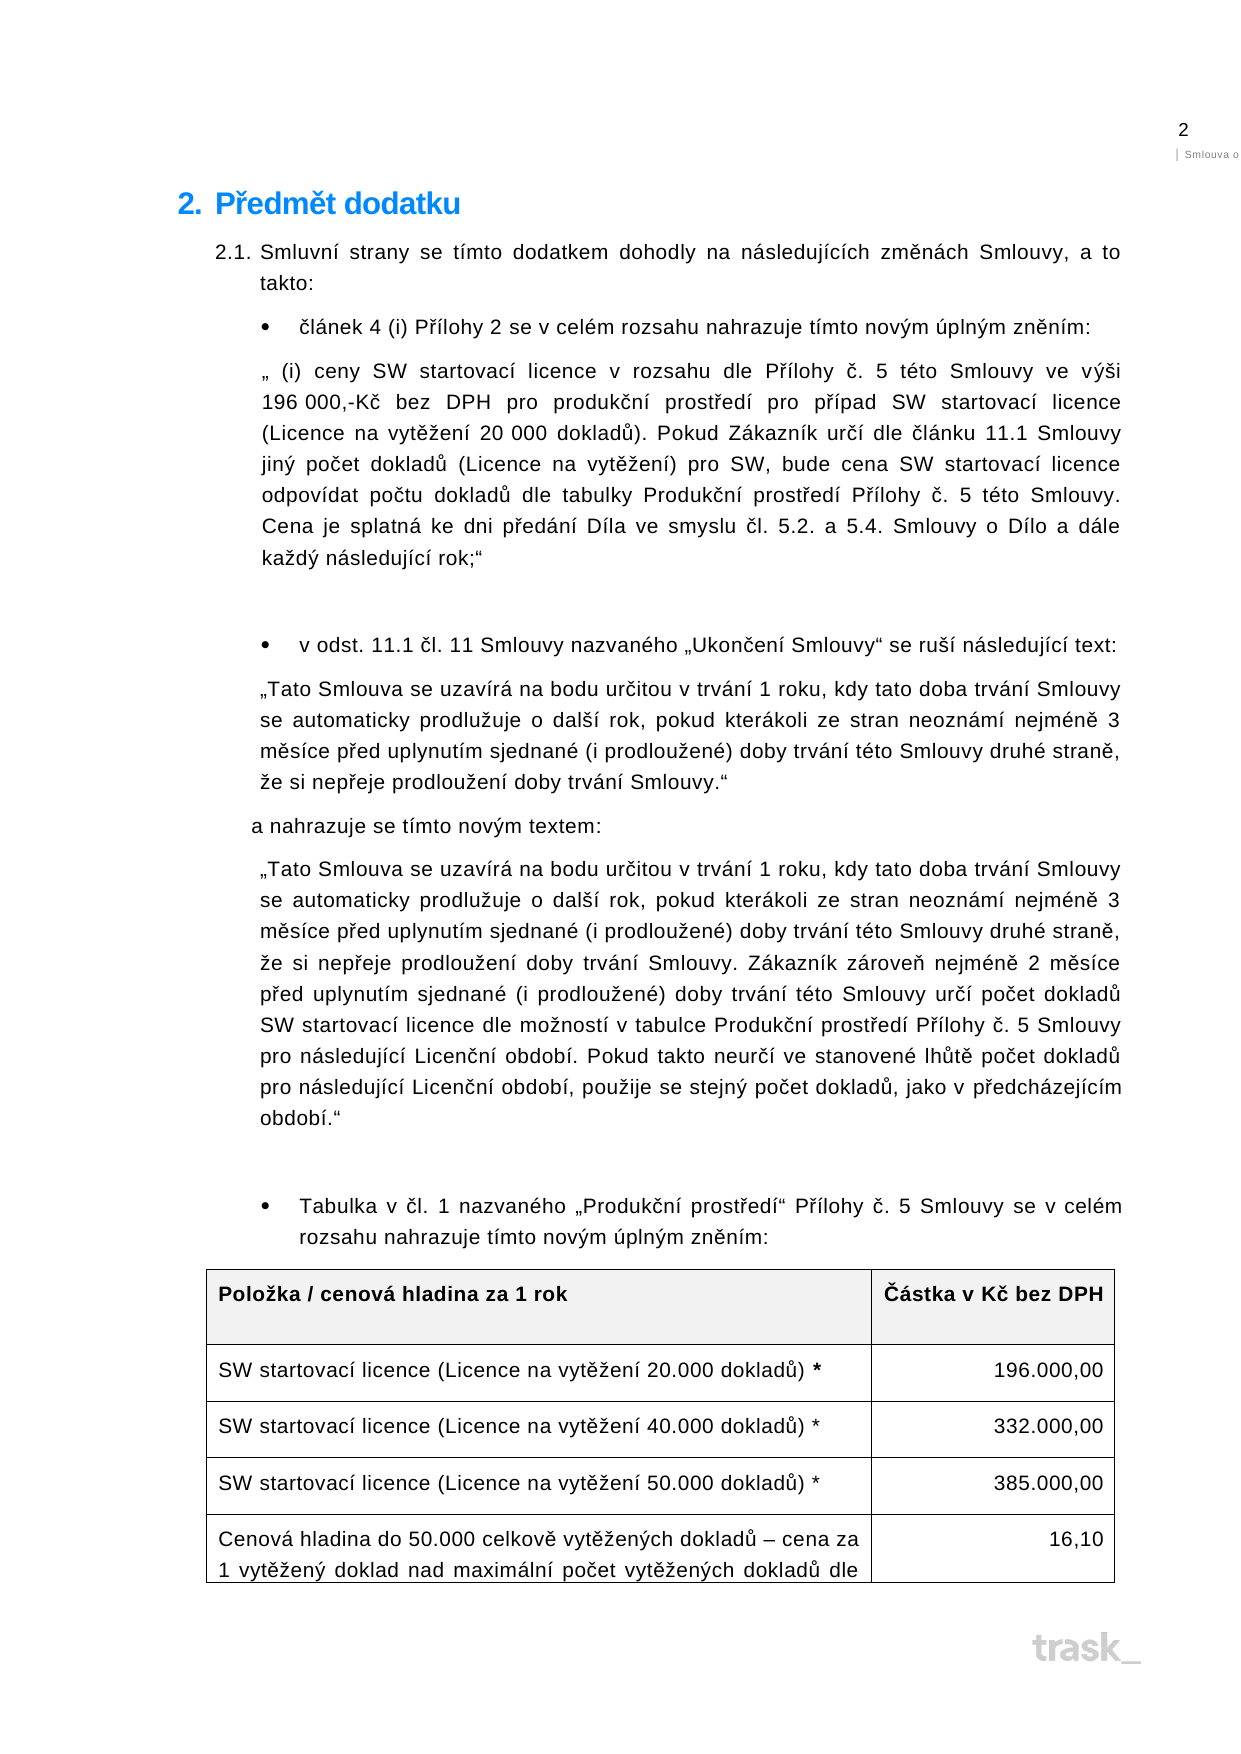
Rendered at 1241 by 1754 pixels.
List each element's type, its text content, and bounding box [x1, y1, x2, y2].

table_cell 332.000,00 [872, 1402, 1114, 1457]
list v odst. 11.1 čl. 11 Smlouvy nazvaného „Ukončení Smlouvy“ se ruší následující text: [262, 633, 1122, 657]
table_header Částka v Kč bez DPH [872, 1270, 1114, 1344]
list „Tato Smlouva se uzavírá na bodu určitou v trvání 1 roku, kdy tato doba trvání Smlouvy se automaticky prodlužuje o další rok, pokud kterákoli ze stran neoznámí nejméně 3 měsíce před uplynutím sjednané (i prodloužené) doby trvání této Smlouvy druhé straně, že si nepřeje prodloužení doby trvání Smlouvy. Zákazník zároveň nejméně 2 měsíce před uplynutím sjednané (i prodloužené) doby trvání této Smlouvy určí počet dokladů SW startovací licence dle možností v tabulce Produkční prostředí Přílohy č. 5 Smlouvy pro následující Licenční období. Pokud takto neurčí ve stanovené lhůtě počet dokladů pro následující Licenční období, použije se stejný počet dokladů, jako v předcházejícím období.“ [260, 857, 1122, 1130]
list Tabulka v čl. 1 nazvaného „Produkční prostředí“ Přílohy č. 5 Smlouvy se v celém rozsahu nahrazuje tímto novým úplným zněním: [262, 1193, 1122, 1249]
table_cell 16,10 [872, 1515, 1114, 1582]
picture [1021, 1624, 1152, 1672]
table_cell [207, 1515, 871, 1582]
table_cell 196.000,00 [872, 1345, 1114, 1401]
table_cell 385.000,00 [872, 1458, 1114, 1513]
list „ (i) ceny SW startovací licence v rozsahu dle Přílohy č. 5 této Smlouvy ve výši 196 000,-Kč bez DPH pro produkční prostředí pro případ SW startovací licence (Licence na vytěžení 20 000 dokladů). Pokud Zákazník určí dle článku 11.1 Smlouvy jiný počet dokladů (Licence na vytěžení) pro SW, bude cena SW startovací licence odpovídat počtu dokladů dle tabulky Produkční prostředí Přílohy č. 5 této Smlouvy. Cena je splatná ke dni předání Díla ve smyslu čl. 5.2. a 5.4. Smlouvy o Dílo a dále každý následující rok;“ [262, 358, 1122, 569]
table_header Položka / cenová hladina za 1 rok [207, 1270, 871, 1344]
table_cell SW startovací licence (Licence na vytěžení 20.000 dokladů) * [207, 1345, 871, 1401]
table_cell SW startovací licence (Licence na vytěžení 40.000 dokladů) * [207, 1402, 871, 1457]
subtitle Předmět dodatku [177, 185, 1122, 221]
list Smluvní strany se tímto dodatkem dohodly na následujících změnách Smlouvy, a to takto: [215, 240, 1122, 295]
list článek 4 (i) Přílohy 2 se v celém rozsahu nahrazuje tímto novým úplným zněním: [262, 315, 1122, 339]
text a nahrazuje se tímto novým textem: [177, 813, 1122, 837]
list „Tato Smlouva se uzavírá na bodu určitou v trvání 1 roku, kdy tato doba trvání Smlouvy se automaticky prodlužuje o další rok, pokud kterákoli ze stran neoznámí nejméně 3 měsíce před uplynutím sjednané (i prodloužené) doby trvání této Smlouvy druhé straně, že si nepřeje prodloužení doby trvání Smlouvy.“ [260, 676, 1122, 794]
table_cell SW startovací licence (Licence na vytěžení 50.000 dokladů) * [207, 1458, 871, 1513]
